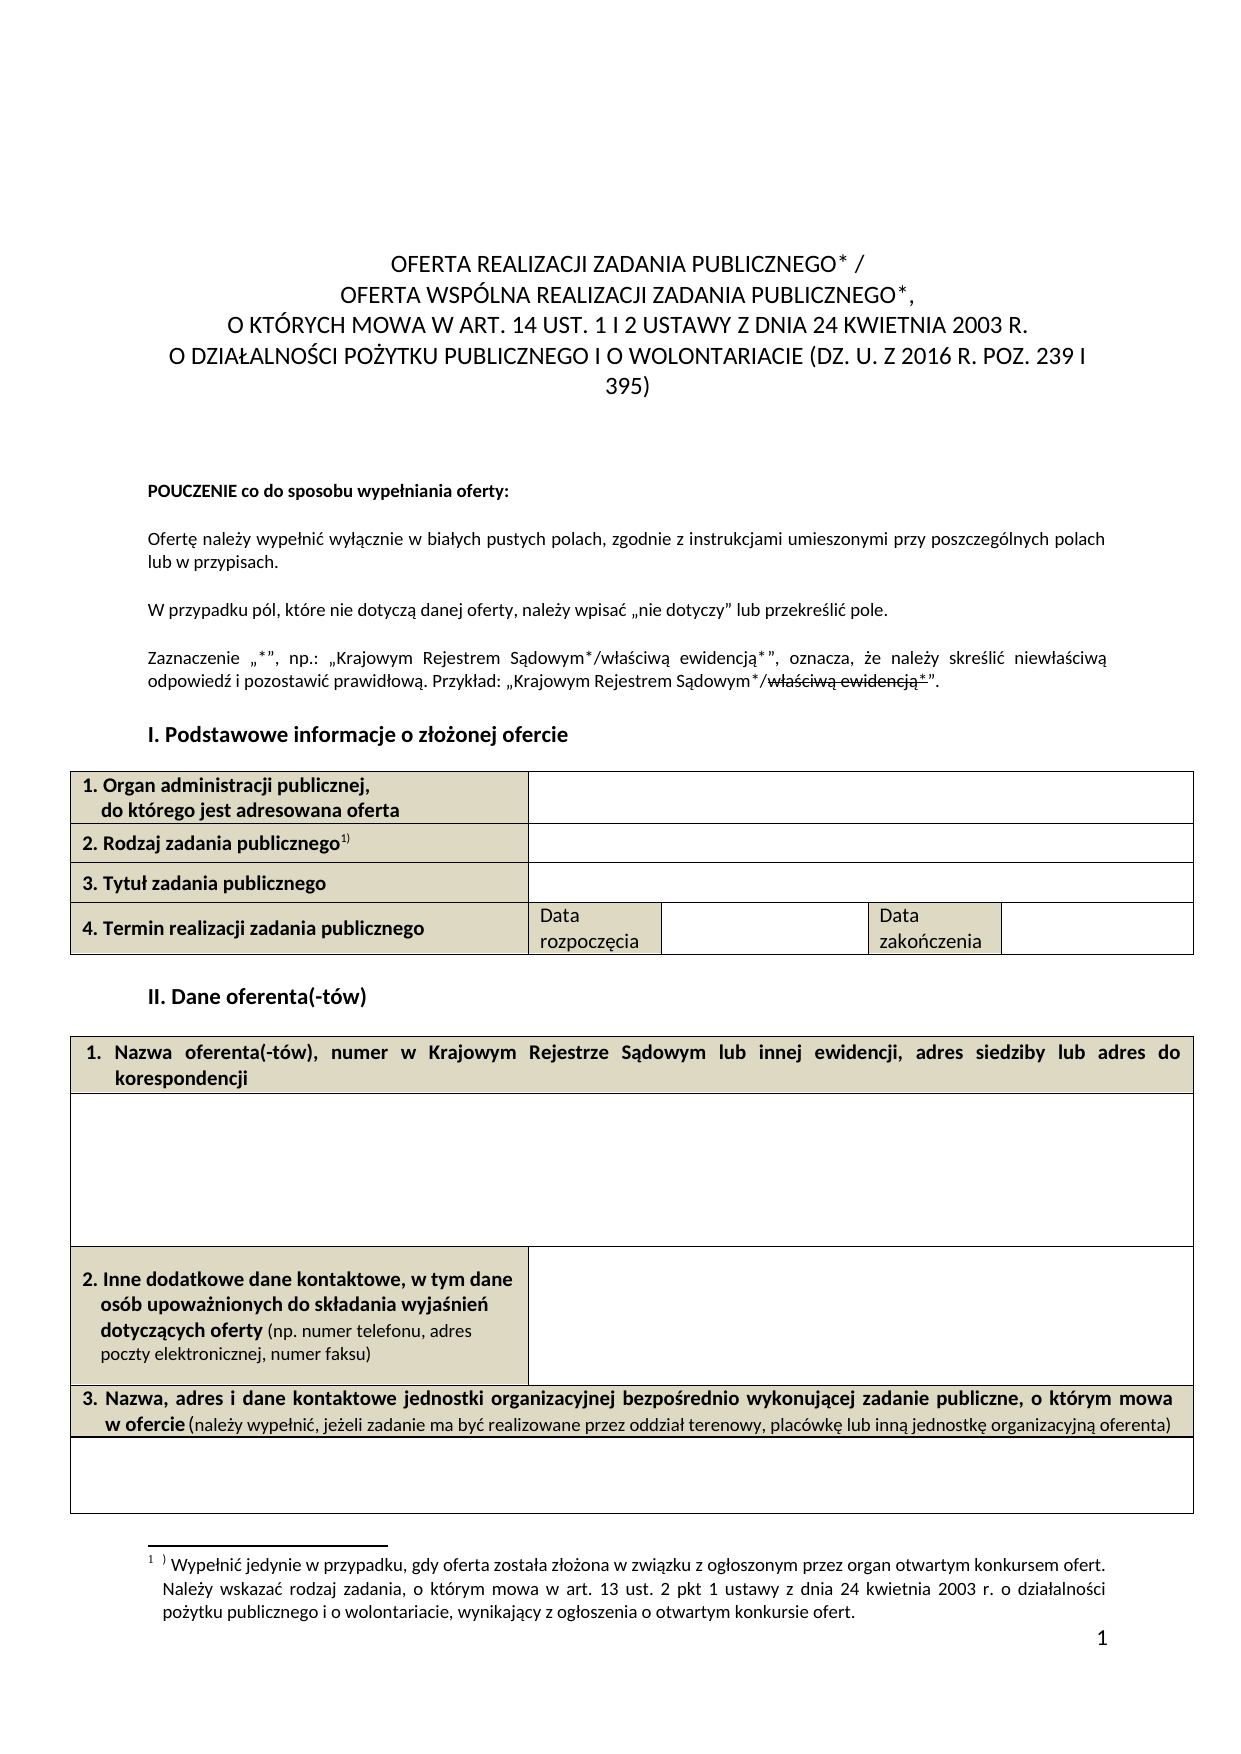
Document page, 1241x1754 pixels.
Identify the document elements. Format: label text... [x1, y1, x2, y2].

table_cell Data rozpoczęcia [529, 903, 661, 953]
table_header 1. Organ administracji publicznej, do którego jest adresowana oferta [71, 772, 528, 823]
table_cell [529, 1247, 1193, 1384]
table_cell [529, 863, 1193, 902]
table_cell [1002, 903, 1193, 953]
table_cell [71, 1094, 1193, 1246]
text O KTÓRYCH MOWA W ART. 14 UST. 1 I 2 USTAWY Z DNIA 24 KWIETNIA 2003 R. O DZIAŁALNOŚCI POŻYTKU PUBLICZNEGO I O WOLONTARIACIE (DZ. U. Z 2016 R. POZ. 239 I 395) [148, 309, 1107, 401]
table_cell 2. Rodzaj zadania publicznego) [71, 824, 528, 862]
text II. Dane oferenta(-tów) [148, 982, 1107, 1011]
text OFERTA REALIZACJI ZADANIA PUBLICZNEGO* / [148, 248, 1107, 279]
text Zaznaczenie „*”, np.: „Krajowym Rejestrem Sądowym*/właściwą ewidencją*”, oznacza, że należy skreślić niewłaściwą odpowiedź i pozostawić prawidłową. Przykład: „Krajowym Rejestrem Sądowym*/właściwą ewidencją*”. [148, 646, 1107, 692]
table_header 1. Nazwa oferenta(-tów), numer w Krajowym Rejestrze Sądowym lub innej ewidencji, adres siedziby lub adres do korespondencji [71, 1037, 1193, 1092]
text I. Podstawowe informacje o złożonej ofercie [148, 720, 1107, 748]
table_cell [529, 824, 1193, 862]
table_cell [662, 903, 868, 953]
text POUCZENIE co do sposobu wypełniania oferty: [148, 480, 1107, 503]
table_cell [71, 1438, 1193, 1513]
table_cell 3. Tytuł zadania publicznego [71, 863, 528, 902]
text OFERTA WSPÓLNA REALIZACJI ZADANIA PUBLICZNEGO*, [148, 279, 1107, 309]
table_cell 4. Termin realizacji zadania publicznego [71, 903, 528, 953]
table_cell 3. Nazwa, adres i dane kontaktowe jednostki organizacyjnej bezpośrednio wykonującej zadanie publiczne, o którym mowa w ofercie (należy wypełnić, jeżeli zadanie ma być realizowane przez oddział terenowy, placówkę lub inną jednostkę organizacyjną oferenta) [71, 1386, 1193, 1436]
text W przypadku pól, które nie dotyczą danej oferty, należy wpisać „nie dotyczy” lub przekreślić pole. [148, 598, 1107, 621]
text Ofertę należy wypełnić wyłącznie w białych pustych polach, zgodnie z instrukcjami umieszonymi przy poszczególnych polach lub w przypisach. [148, 528, 1107, 573]
table_header [529, 772, 1193, 823]
table_cell Data zakończenia [869, 903, 1001, 953]
table_cell 2. Inne dodatkowe dane kontaktowe, w tym dane osób upoważnionych do składania wyjaśnień dotyczących oferty (np. numer telefonu, adres poczty elektronicznej, numer faksu) [71, 1247, 528, 1384]
